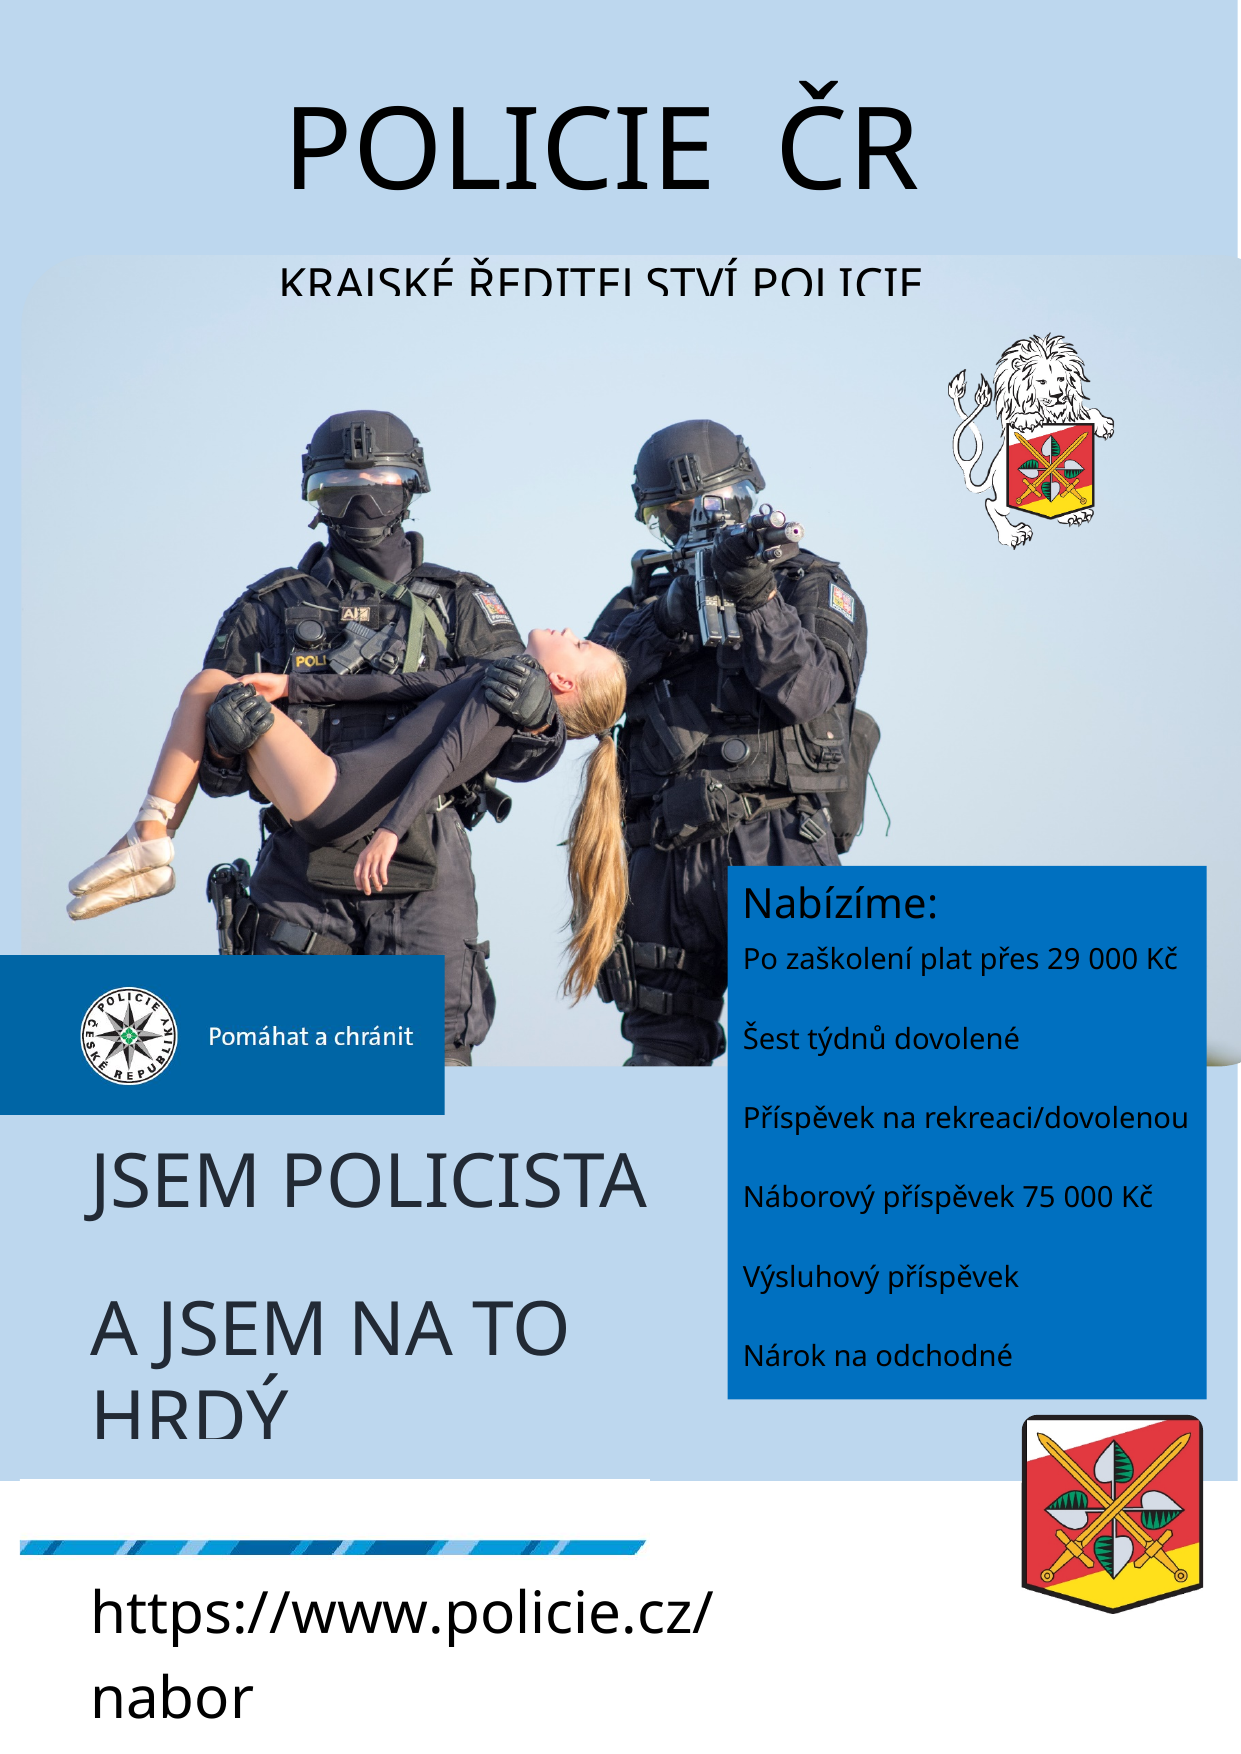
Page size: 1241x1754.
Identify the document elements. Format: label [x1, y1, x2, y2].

picture [597, 1605, 612, 1611]
picture [76, 1564, 650, 1611]
picture [455, 1605, 470, 1611]
picture [18, 1479, 650, 1611]
picture [101, 1606, 116, 1611]
picture [1021, 1414, 1204, 1614]
picture [179, 1605, 194, 1611]
picture [490, 1605, 506, 1611]
picture [0, 255, 1241, 1115]
